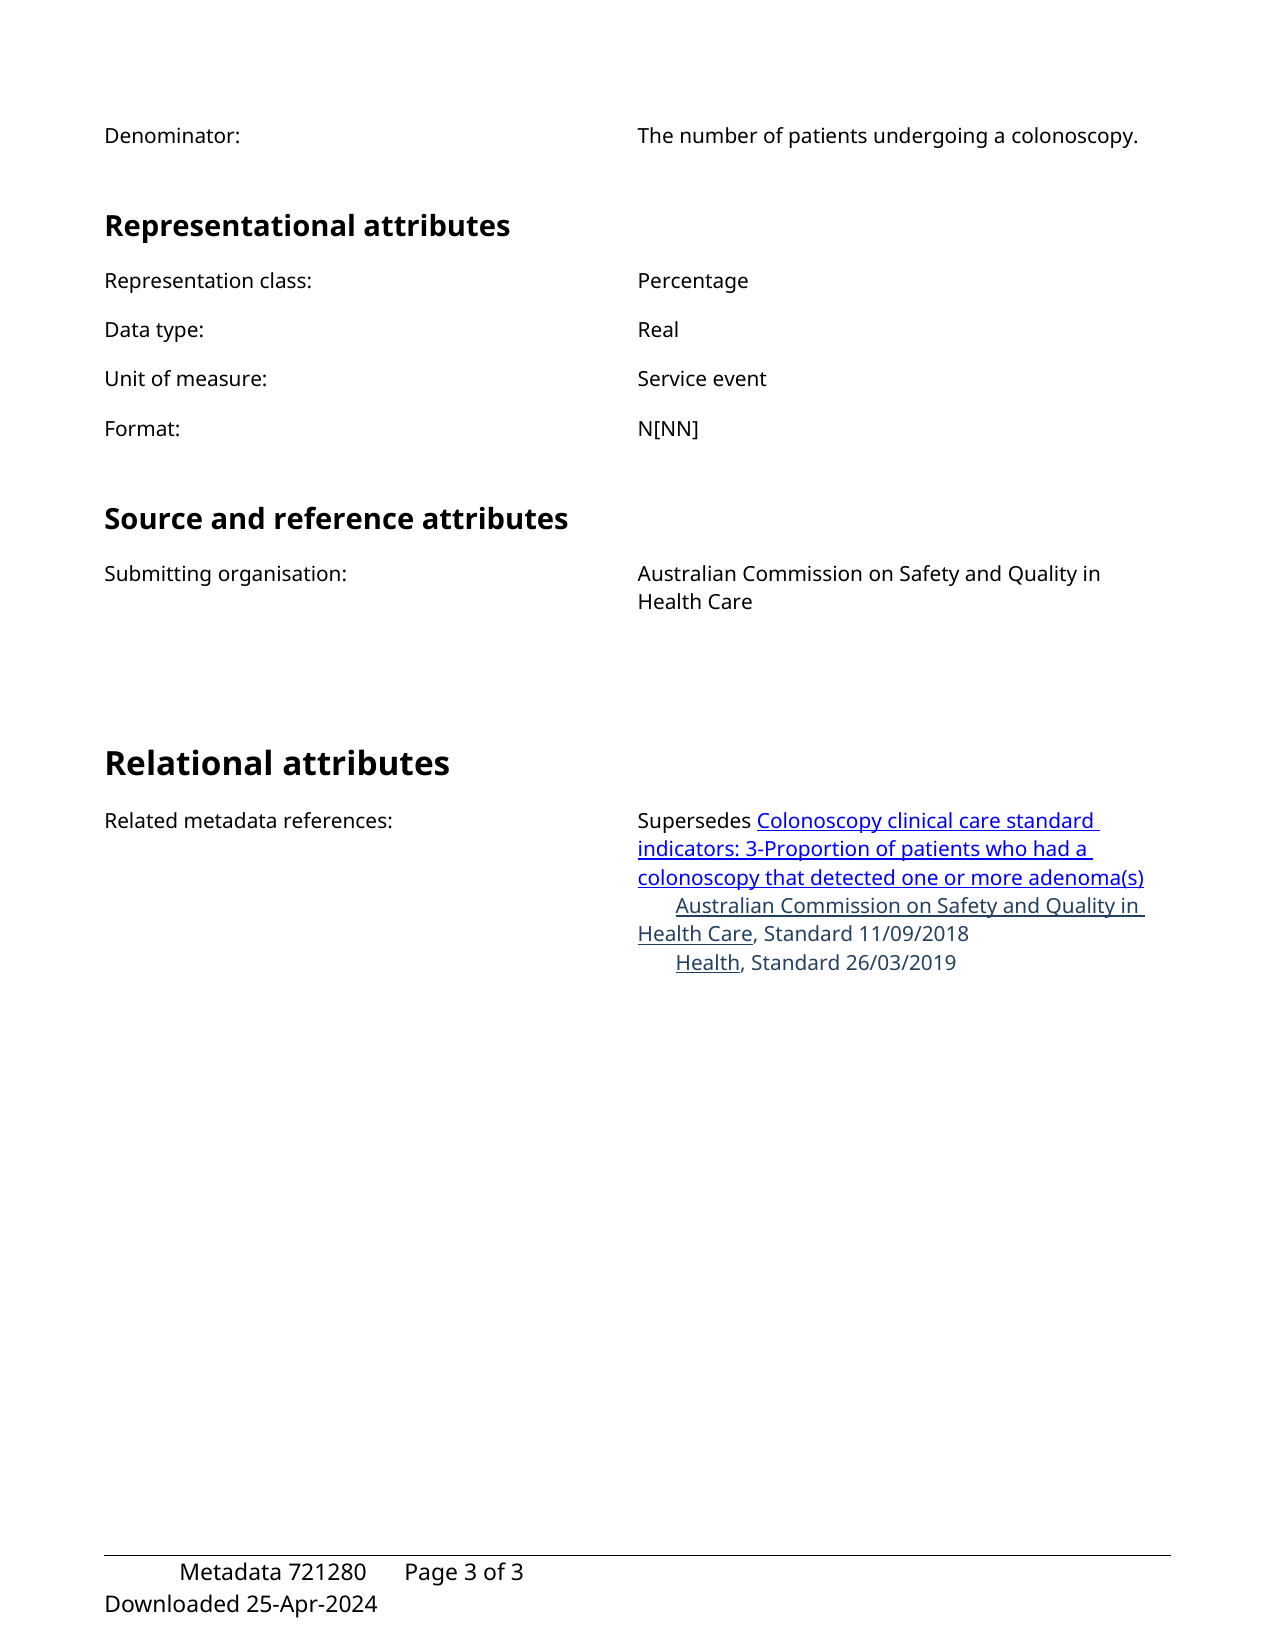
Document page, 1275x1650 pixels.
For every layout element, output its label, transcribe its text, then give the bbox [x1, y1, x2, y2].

table_cell Data type: [93, 305, 626, 354]
table_cell Australian Commission on Safety and Quality in Health Care [626, 549, 1159, 683]
table_cell Real [626, 305, 1159, 354]
table_cell The number of patients undergoing a colonoscopy. [626, 110, 1159, 160]
table_cell Percentage [626, 256, 1159, 305]
table_cell Unit of measure: [93, 354, 626, 403]
table_cell Relational attributes [93, 683, 1159, 795]
table_cell Submitting organisation: [93, 549, 626, 683]
table_cell Representational attributes [93, 160, 1159, 256]
table_cell Source and reference attributes [93, 453, 1159, 549]
table_cell Service event [626, 354, 1159, 403]
table_cell Representation class: [93, 256, 626, 305]
table_cell Supersedes Colonoscopy clinical care standard indicators: 3-Proportion of patients who had a colonoscopy that detected one or more adenoma(s) Australian Commission on Safety and Quality in Health Care, Standard 11/09/2018 Health, Standard 26/03/2019 [626, 795, 1159, 1044]
table_cell Related metadata references: [93, 795, 626, 1044]
table_cell Format: [93, 404, 626, 453]
table_cell Denominator: [93, 110, 626, 160]
table_cell N[NN] [626, 404, 1159, 453]
